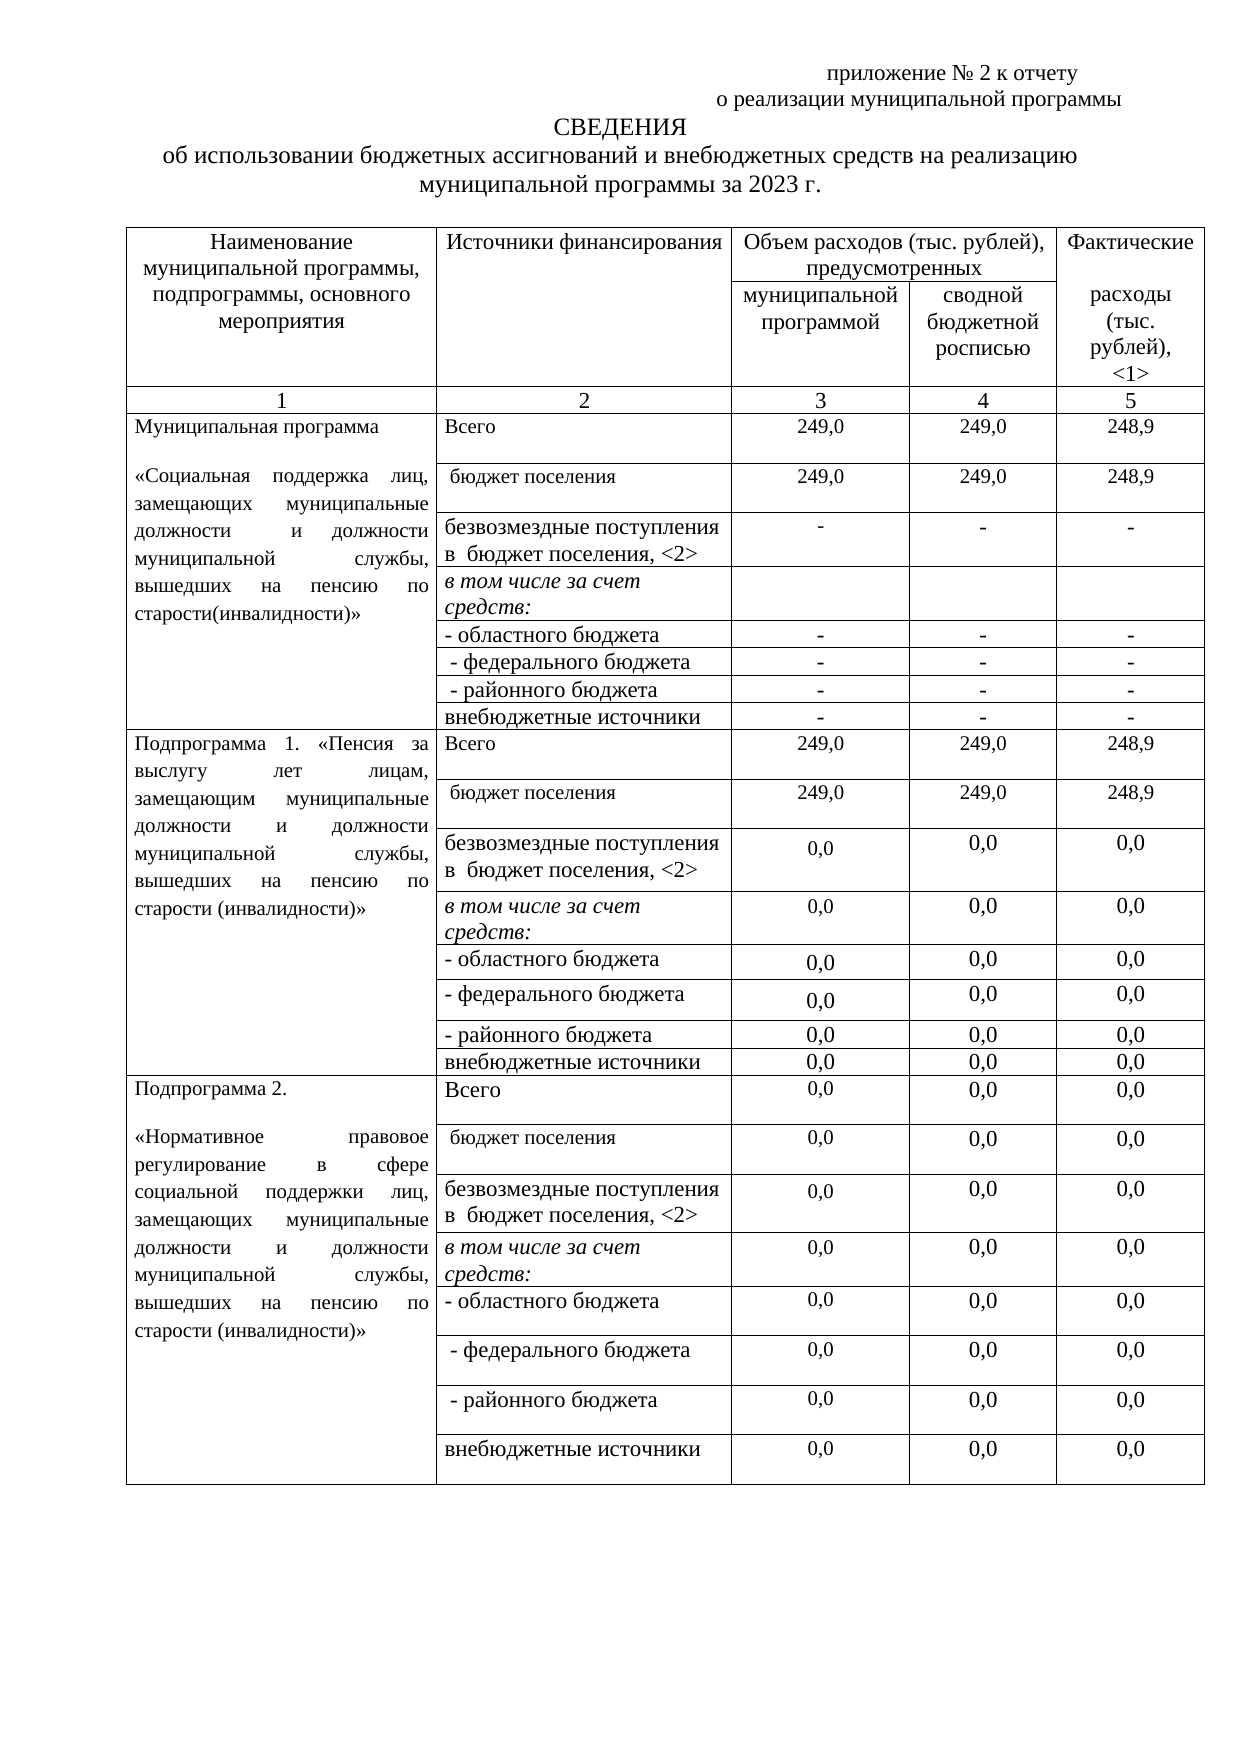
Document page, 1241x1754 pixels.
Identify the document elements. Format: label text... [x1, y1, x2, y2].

table_cell 0,0 [732, 1175, 909, 1232]
table_cell [1057, 567, 1204, 620]
table_cell 248,9 [1057, 414, 1204, 463]
table_cell 249,0 [910, 730, 1056, 779]
table_cell 248,9 [1057, 780, 1204, 828]
table_cell бюджет поселения [437, 464, 731, 512]
table_cell 0,0 [1057, 1233, 1204, 1286]
table_cell сводной бюджетной росписью [910, 282, 1056, 386]
table_cell 249,0 [910, 464, 1056, 512]
table_cell безвозмездные поступления в бюджет поселения, <2> [437, 513, 731, 566]
table_cell 0,0 [910, 1076, 1056, 1124]
table_cell - [1057, 703, 1204, 729]
table_cell 0,0 [732, 892, 909, 944]
table_cell 0,0 [1057, 829, 1204, 891]
table_cell 0,0 [732, 980, 909, 1020]
table_cell 0,0 [732, 1287, 909, 1335]
table_header Объем расходов (тыс. рублей), предусмотренных [732, 228, 1056, 281]
table_cell - федерального бюджета [437, 980, 731, 1020]
table_cell - [1057, 621, 1204, 647]
table_cell 0,0 [732, 1386, 909, 1434]
table_cell - районного бюджета [437, 1386, 731, 1434]
table_cell 0,0 [910, 945, 1056, 979]
table_cell 248,9 [1057, 464, 1204, 512]
table_cell 0,0 [732, 1049, 909, 1075]
table_cell 248,9 [1057, 730, 1204, 779]
table_cell - [910, 513, 1056, 566]
table_header Фактические расходы (тыс. рублей), <1> [1057, 228, 1204, 386]
table_cell - областного бюджета [437, 1287, 731, 1335]
table_cell 0,0 [1057, 1336, 1204, 1385]
text приложение № 2 к отчету [118, 59, 1078, 85]
table_cell 0,0 [732, 1125, 909, 1174]
table_cell [910, 567, 1056, 620]
table_cell - [1057, 513, 1204, 566]
table_cell 249,0 [910, 780, 1056, 828]
table_cell - [910, 621, 1056, 647]
table_cell 0,0 [910, 1125, 1056, 1174]
table_cell 0,0 [732, 1076, 909, 1124]
table_cell в том числе за счет средств: [437, 567, 731, 620]
table_cell 5 [1057, 387, 1204, 413]
text СВЕДЕНИЯ [118, 112, 1122, 141]
text муниципальной программы за 2023 г. [118, 169, 1122, 198]
table_cell 0,0 [1057, 1021, 1204, 1047]
table_cell - [1057, 648, 1204, 674]
table_cell 0,0 [1057, 1287, 1204, 1335]
table_cell 0,0 [1057, 945, 1204, 979]
table_cell 4 [910, 387, 1056, 413]
table_cell безвозмездные поступления в бюджет поселения, <2> [437, 1175, 731, 1232]
table_cell [732, 567, 909, 620]
table_cell 0,0 [910, 1175, 1056, 1232]
table_cell 0,0 [1057, 892, 1204, 944]
table_cell 249,0 [732, 780, 909, 828]
table_cell - [910, 676, 1056, 702]
table_cell - [910, 648, 1056, 674]
table_cell 1 [127, 387, 436, 413]
table_cell 0,0 [910, 1049, 1056, 1075]
table_cell в том числе за счет средств: [437, 1233, 731, 1286]
table_cell 0,0 [1057, 1125, 1204, 1174]
table_cell 0,0 [1057, 1386, 1204, 1434]
table_cell - федерального бюджета [437, 1336, 731, 1385]
table_cell Всего [437, 730, 731, 779]
table_cell Подпрограмма 2. «Нормативное правовое регулирование в сфере социальной поддержки лиц, замещающих муниципальные должности и должности муниципальной службы, вышедших на пенсию по старости (инвалидности)» [127, 1076, 436, 1484]
table_cell - районного бюджета [437, 1021, 731, 1047]
table_cell 3 [732, 387, 909, 413]
table_cell - [732, 513, 909, 566]
table_cell 2 [437, 387, 731, 413]
table_cell 0,0 [910, 1336, 1056, 1385]
table_cell 249,0 [732, 464, 909, 512]
table_cell Подпрограмма 1. «Пенсия за выслугу лет лицам, замещающим муниципальные должности и должности муниципальной службы, вышедших на пенсию по старости (инвалидности)» [127, 730, 436, 1075]
table_cell 0,0 [910, 1435, 1056, 1484]
table_cell - [732, 703, 909, 729]
table_cell - федерального бюджета [437, 648, 731, 674]
table_cell 0,0 [732, 1336, 909, 1385]
table_header Источники финансирования [437, 228, 731, 386]
table_cell 249,0 [732, 730, 909, 779]
table_cell - районного бюджета [437, 676, 731, 702]
table_cell 0,0 [1057, 1175, 1204, 1232]
table_cell 0,0 [1057, 980, 1204, 1020]
table_cell муниципальной программой [732, 282, 909, 386]
table_cell 0,0 [732, 1435, 909, 1484]
table_cell внебюджетные источники [437, 1049, 731, 1075]
table_cell 0,0 [910, 1287, 1056, 1335]
table_cell Всего [437, 414, 731, 463]
table_cell 0,0 [910, 1021, 1056, 1047]
table_cell 0,0 [910, 829, 1056, 891]
table_cell 0,0 [732, 1233, 909, 1286]
table_cell безвозмездные поступления в бюджет поселения, <2> [437, 829, 731, 891]
table_cell бюджет поселения [437, 780, 731, 828]
table_cell - областного бюджета [437, 945, 731, 979]
table_cell 0,0 [1057, 1049, 1204, 1075]
table_cell 0,0 [1057, 1076, 1204, 1124]
table_cell 0,0 [732, 1021, 909, 1047]
text об использовании бюджетных ассигнований и внебюджетных средств на реализацию [118, 141, 1122, 169]
table_cell в том числе за счет средств: [437, 892, 731, 944]
text о реализации муниципальной программы [118, 85, 1122, 112]
table_cell бюджет поселения [437, 1125, 731, 1174]
table_cell - [910, 703, 1056, 729]
table_cell - [732, 676, 909, 702]
table_cell Муниципальная программа «Социальная поддержка лиц, замещающих муниципальные должности и должности муниципальной службы, вышедших на пенсию по старости(инвалидности)» [127, 414, 436, 729]
table_cell - [732, 648, 909, 674]
table_cell 0,0 [1057, 1435, 1204, 1484]
table_cell 0,0 [910, 980, 1056, 1020]
table_cell - областного бюджета [437, 621, 731, 647]
table_header Наименование муниципальной программы, подпрограммы, основного мероприятия [127, 228, 436, 386]
table_cell 0,0 [910, 1233, 1056, 1286]
table_cell внебюджетные источники [437, 1435, 731, 1484]
table_cell 249,0 [732, 414, 909, 463]
table_cell 0,0 [910, 892, 1056, 944]
table_cell - [732, 621, 909, 647]
table_cell Всего [437, 1076, 731, 1124]
table_cell 0,0 [732, 945, 909, 979]
table_cell 0,0 [732, 829, 909, 891]
table_cell - [1057, 676, 1204, 702]
table_cell 249,0 [910, 414, 1056, 463]
table_cell 0,0 [910, 1386, 1056, 1434]
table_cell внебюджетные источники [437, 703, 731, 729]
